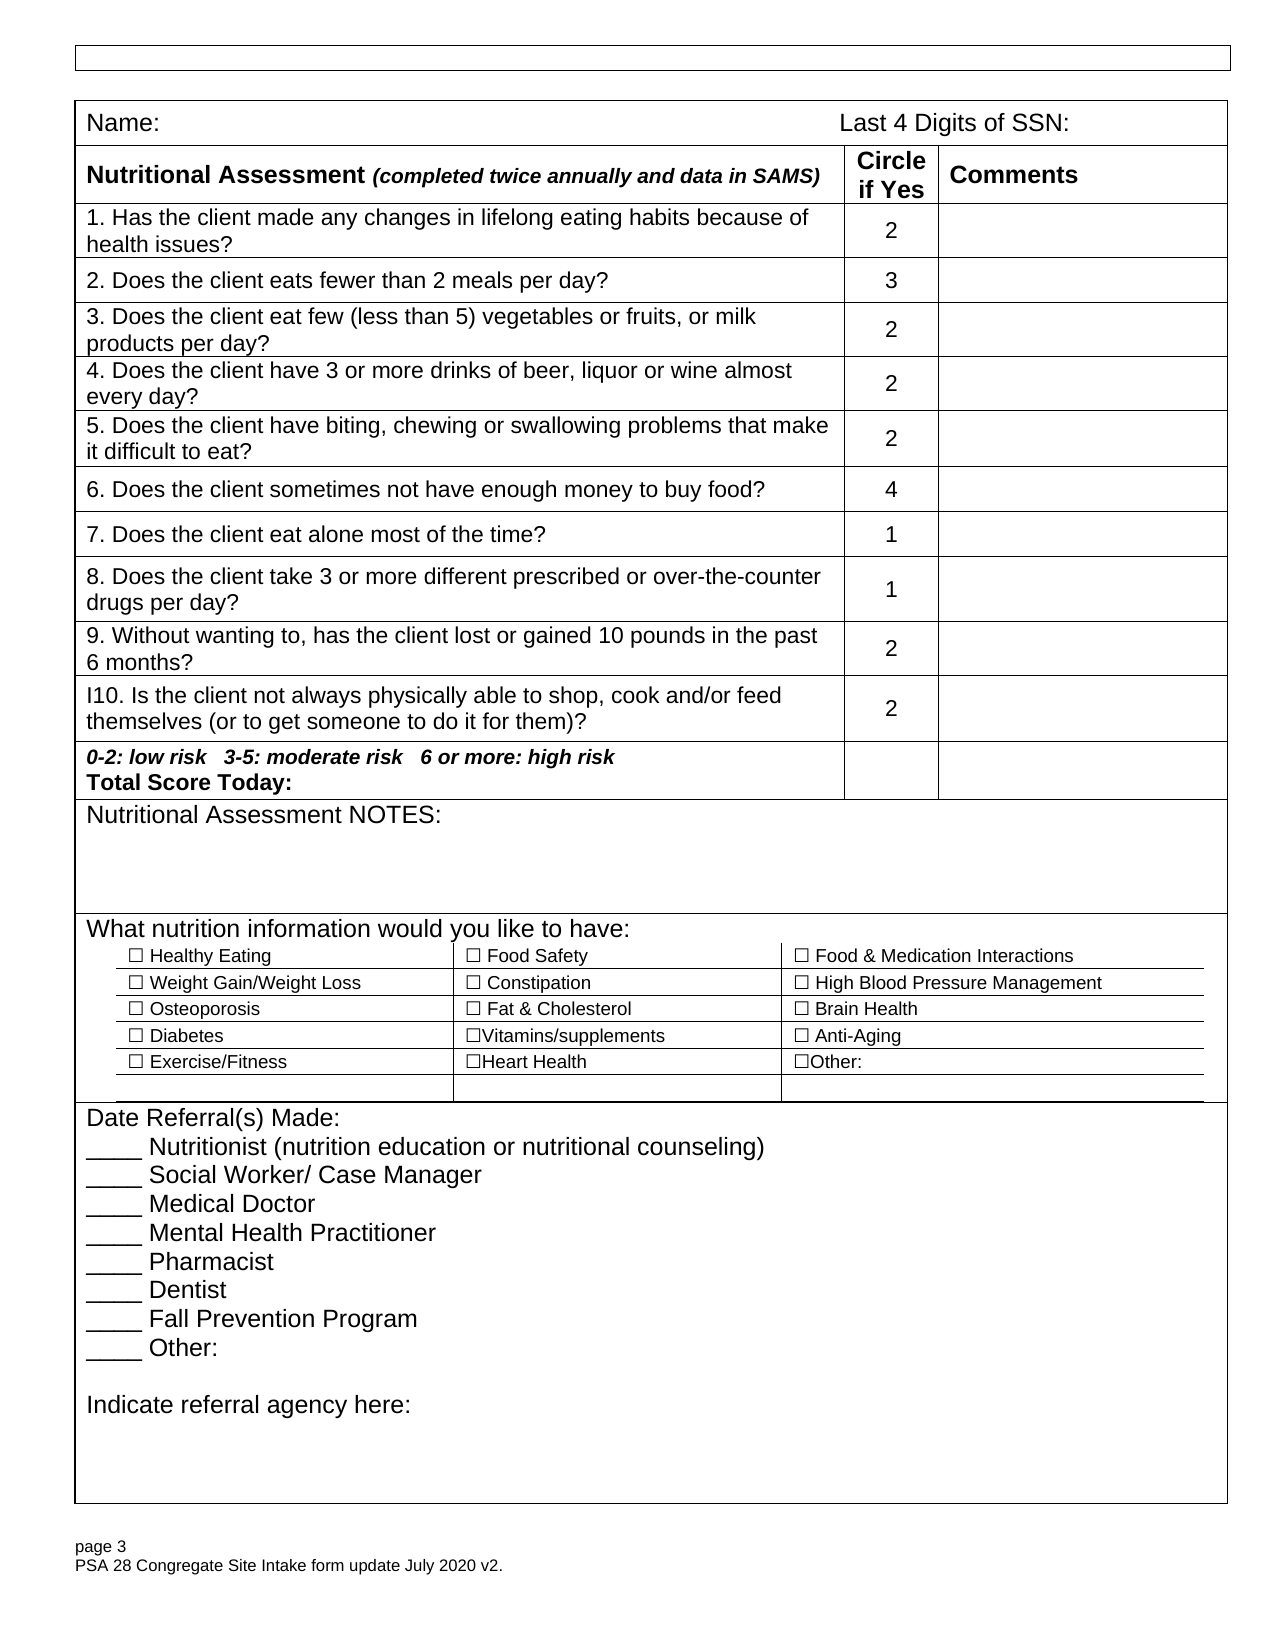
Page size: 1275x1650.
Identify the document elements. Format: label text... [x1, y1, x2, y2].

table_cell [939, 204, 1227, 257]
table_cell 2 [845, 204, 938, 257]
table_cell 6. Does the client sometimes not have enough money to buy food? [76, 467, 844, 511]
table_cell 2 [845, 622, 938, 675]
table_cell 4. Does the client have 3 or more drinks of beer, liquor or wine almost every day? [76, 357, 844, 409]
table_cell [939, 411, 1227, 466]
table_cell 4 [845, 467, 938, 511]
table_header Name: Last 4 Digits of SSN: [76, 101, 1227, 145]
table_cell 7. Does the client eat alone most of the time? [76, 512, 844, 556]
table_cell [939, 303, 1227, 356]
table_cell 2. Does the client eats fewer than 2 meals per day? [76, 258, 844, 302]
table_cell [939, 742, 1227, 798]
table_cell Comments [939, 146, 1227, 203]
table_cell Nutritional Assessment (completed twice annually and data in SAMS) [76, 146, 844, 203]
table_cell 1 [845, 512, 938, 556]
table_cell 2 [845, 303, 938, 356]
table_cell 3. Does the client eat few (less than 5) vegetables or fruits, or milk products per day? [76, 303, 844, 356]
table_cell What nutrition information would you like to have: [76, 914, 1227, 1102]
table_cell 5. Does the client have biting, chewing or swallowing problems that make it difficult to eat? [76, 411, 844, 466]
table_cell [845, 742, 938, 798]
table_cell 1 [845, 557, 938, 621]
table_cell [939, 357, 1227, 409]
table_cell [939, 258, 1227, 302]
table_cell 2 [845, 357, 938, 409]
table_cell 1. Has the client made any changes in lifelong eating habits because of health issues? [76, 204, 844, 257]
table_cell [939, 676, 1227, 741]
table_cell [939, 467, 1227, 511]
table_cell NOTES: [76, 46, 1230, 70]
table_cell Nutritional Assessment NOTES: [76, 800, 1227, 913]
table_cell Date Referral(s) Made: ____ Nutritionist (nutrition education or nutritional counseling) ____ Social Worker/ Case Manager ____ Medical Doctor ____ Mental Health Practitioner ____ Pharmacist ____ Dentist ____ Fall Prevention Program ____ Other: Indicate referral agency here: [76, 1103, 1227, 1503]
table_cell 3 [845, 258, 938, 302]
table_cell 2 [845, 411, 938, 466]
table_cell [939, 512, 1227, 556]
table_cell [939, 557, 1227, 621]
table_cell Circle if Yes [845, 146, 938, 203]
table_cell [939, 622, 1227, 675]
table_cell 8. Does the client take 3 or more different prescribed or over-the-counter drugs per day? [76, 557, 844, 621]
table_cell 9. Without wanting to, has the client lost or gained 10 pounds in the past 6 months? [76, 622, 844, 675]
table_cell 2 [845, 676, 938, 741]
table_cell 0-2: low risk 3-5: moderate risk 6 or more: high risk Total Score Today: [76, 742, 844, 798]
table_cell I10. Is the client not always physically able to shop, cook and/or feed themselves (or to get someone to do it for them)? [76, 676, 844, 741]
